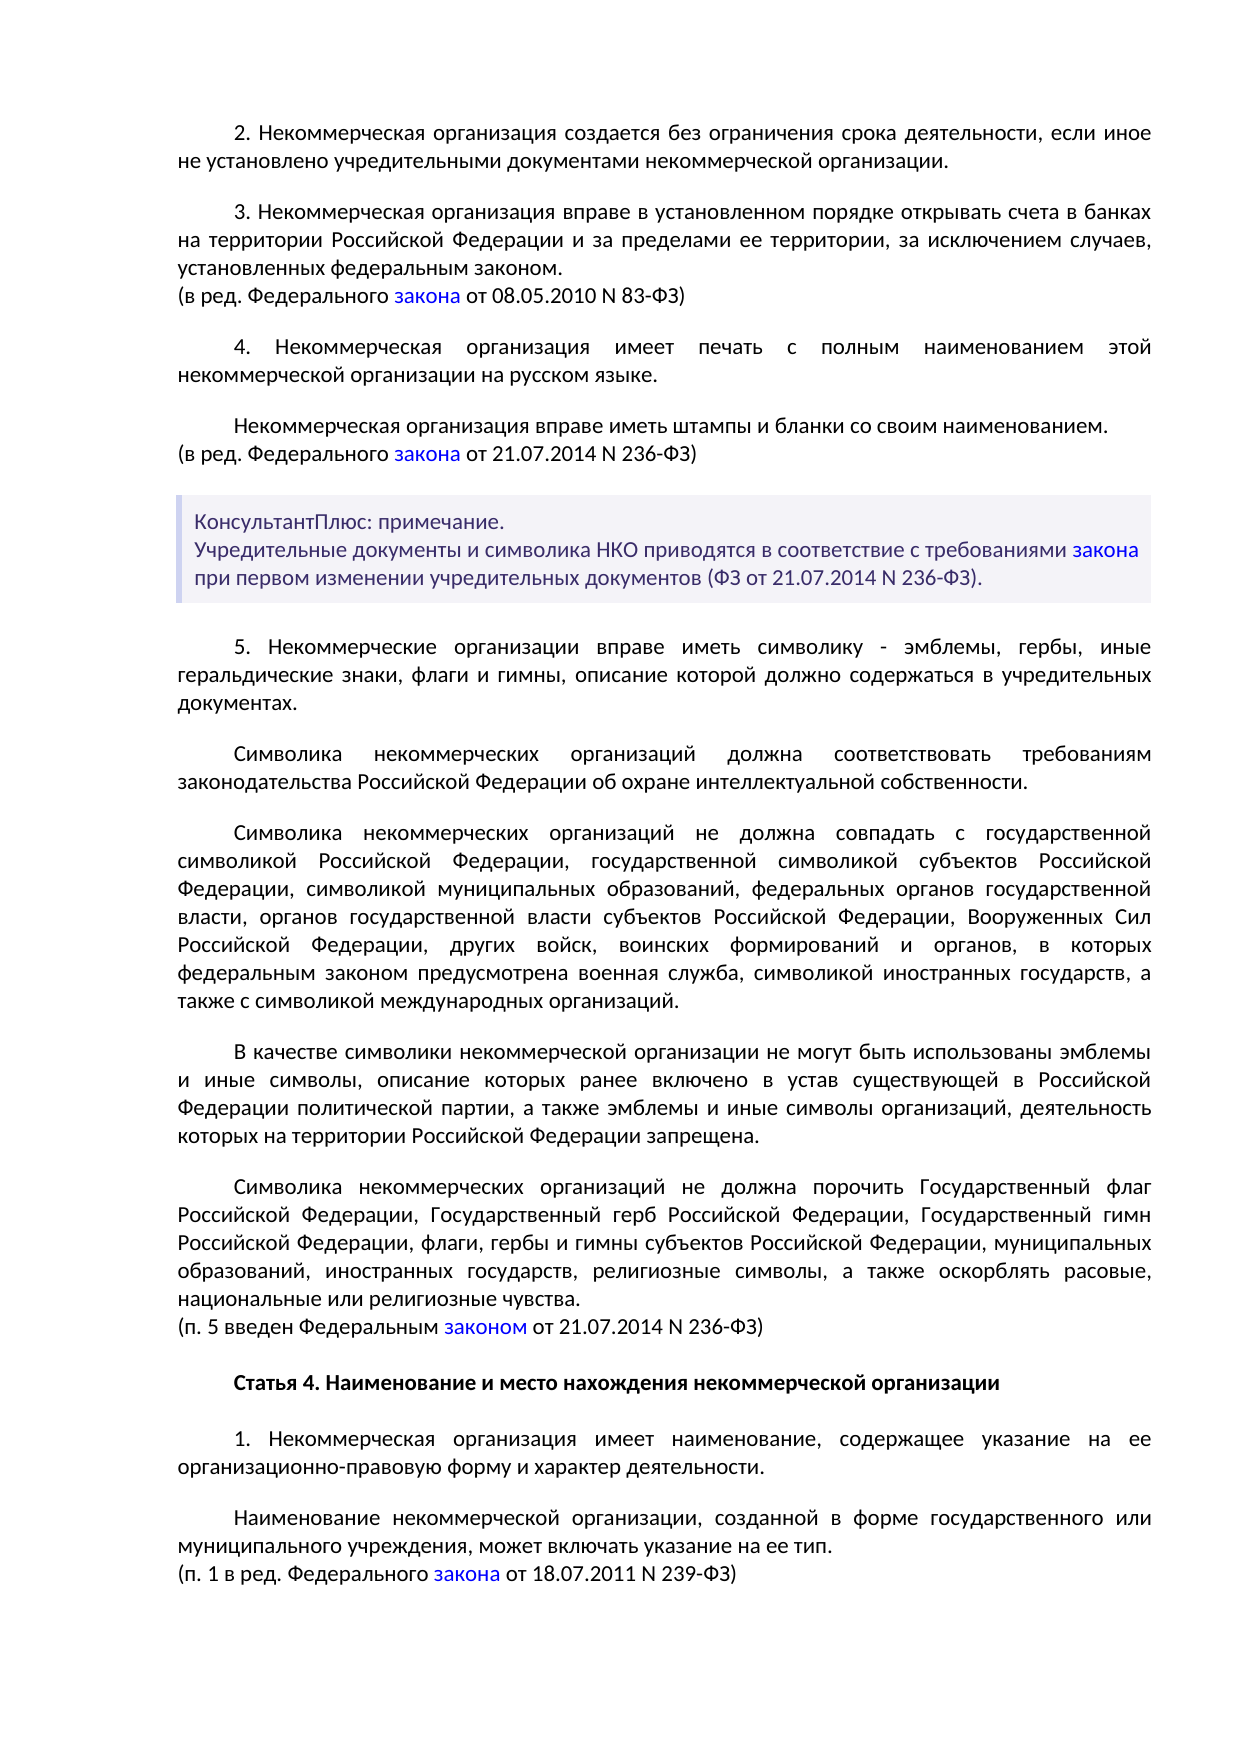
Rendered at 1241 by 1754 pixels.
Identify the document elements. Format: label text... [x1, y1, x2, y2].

text (в ред. Федерального закона от 21.07.2014 N 236-ФЗ) [177, 439, 1152, 467]
text Символика некоммерческих организаций не должна совпадать с государственной символикой Российской Федерации, государственной символикой субъектов Российской Федерации, символикой муниципальных образований, федеральных органов государственной власти, органов государственной власти субъектов Российской Федерации, Вооруженных Сил Российской Федерации, других войск, воинских формирований и органов, в которых федеральным законом предусмотрена военная служба, символикой иностранных государств, а также с символикой международных организаций. [177, 818, 1152, 1014]
table_header КонсультантПлюс: примечание. Учредительные документы и символика НКО приводятся в соответствие с требованиями закона при первом изменении учредительных документов (ФЗ от 21.07.2014 N 236-ФЗ). [194, 495, 1139, 603]
text Символика некоммерческих организаций не должна порочить Государственный флаг Российской Федерации, Государственный герб Российской Федерации, Государственный гимн Российской Федерации, флаги, гербы и гимны субъектов Российской Федерации, муниципальных образований, иностранных государств, религиозные символы, а также оскорблять расовые, национальные или религиозные чувства. [177, 1172, 1152, 1312]
text 1. Некоммерческая организация имеет наименование, содержащее указание на ее организационно-правовую форму и характер деятельности. [177, 1424, 1152, 1480]
text Наименование некоммерческой организации, созданной в форме государственного или муниципального учреждения, может включать указание на ее тип. [177, 1503, 1152, 1559]
text В качестве символики некоммерческой организации не могут быть использованы эмблемы и иные символы, описание которых ранее включено в устав существующей в Российской Федерации политической партии, а также эмблемы и иные символы организаций, деятельность которых на территории Российской Федерации запрещена. [177, 1037, 1152, 1149]
table_header [176, 495, 182, 603]
text 2. Некоммерческая организация создается без ограничения срока деятельности, если иное не установлено учредительными документами некоммерческой организации. [177, 118, 1152, 174]
text (п. 5 введен Федеральным законом от 21.07.2014 N 236-ФЗ) [177, 1312, 1152, 1340]
title Статья 4. Наименование и место нахождения некоммерческой организации [177, 1368, 1152, 1396]
table_header [182, 495, 194, 603]
text 4. Некоммерческая организация имеет печать с полным наименованием этой некоммерческой организации на русском языке. [177, 332, 1152, 388]
text (п. 1 в ред. Федерального закона от 18.07.2011 N 239-ФЗ) [177, 1559, 1152, 1587]
text Некоммерческая организация вправе иметь штампы и бланки со своим наименованием. [177, 411, 1152, 439]
text 5. Некоммерческие организации вправе иметь символику - эмблемы, гербы, иные геральдические знаки, флаги и гимны, описание которой должно содержаться в учредительных документах. [177, 632, 1152, 716]
text (в ред. Федерального закона от 08.05.2010 N 83-ФЗ) [177, 281, 1152, 309]
text 3. Некоммерческая организация вправе в установленном порядке открывать счета в банках на территории Российской Федерации и за пределами ее территории, за исключением случаев, установленных федеральным законом. [177, 197, 1152, 281]
text Символика некоммерческих организаций должна соответствовать требованиям законодательства Российской Федерации об охране интеллектуальной собственности. [177, 739, 1152, 795]
table_header [1139, 495, 1151, 603]
